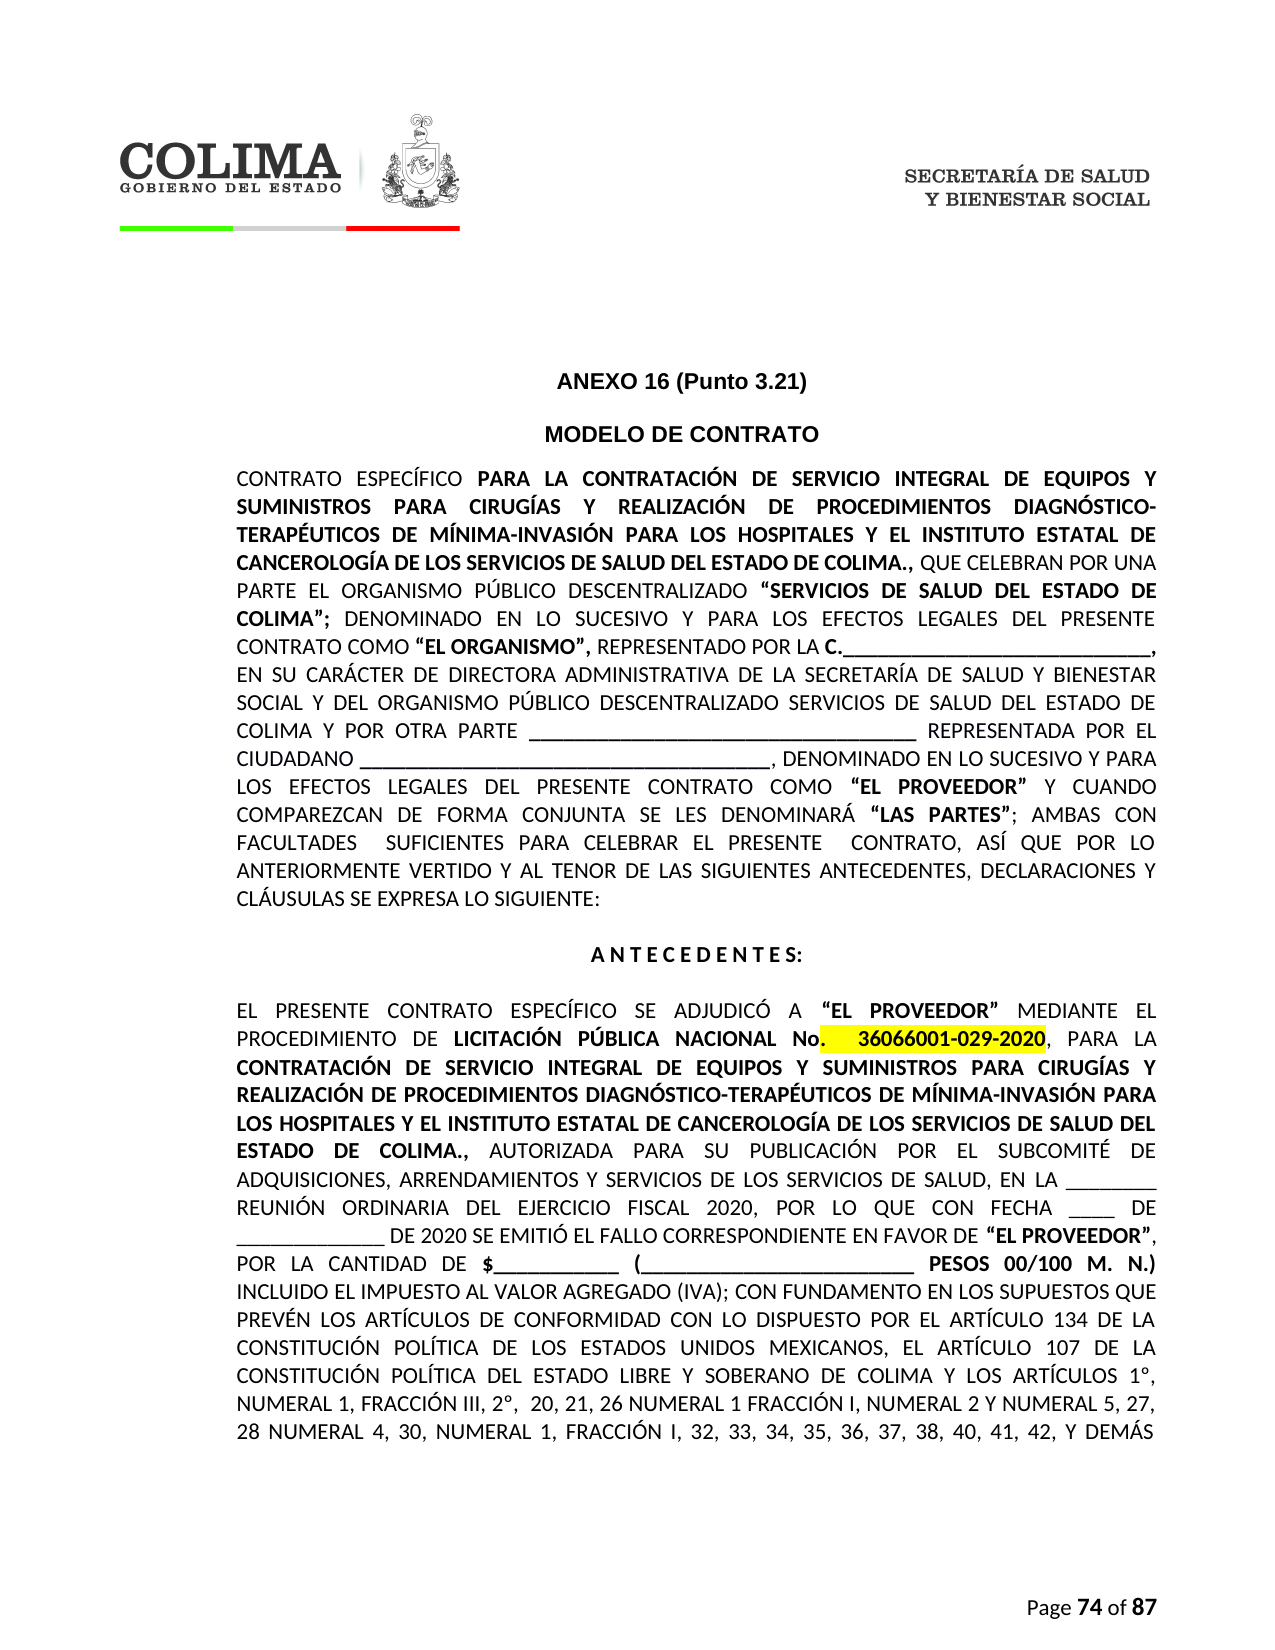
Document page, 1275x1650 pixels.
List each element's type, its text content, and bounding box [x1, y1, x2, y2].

text A N T E C E D E N T E S: [236, 941, 1157, 968]
picture [3, 29, 1267, 255]
text ANEXO 16 (Punto 3.21) [207, 368, 1157, 394]
text CONTRATO ESPECÍFICO PARA LA CONTRATACIÓN DE SERVICIO INTEGRAL DE EQUIPOS Y SUMINISTROS PARA CIRUGÍAS Y REALIZACIÓN DE PROCEDIMIENTOS DIAGNÓSTICO-TERAPÉUTICOS DE MÍNIMA-INVASIÓN PARA LOS HOSPITALES Y EL INSTITUTO ESTATAL DE CANCEROLOGÍA DE LOS SERVICIOS DE SALUD DEL ESTADO DE COLIMA., QUE CELEBRAN POR UNA PARTE EL ORGANISMO PÚBLICO DESCENTRALIZADO “SERVICIOS DE SALUD DEL ESTADO DE COLIMA”; DENOMINADO EN LO SUCESIVO Y PARA LOS EFECTOS LEGALES DEL PRESENTE CONTRATO COMO “EL ORGANISMO”, REPRESENTADO POR LA C.___________________________, EN SU CARÁCTER DE DIRECTORA ADMINISTRATIVA DE LA SECRETARÍA DE SALUD Y BIENESTAR SOCIAL Y DEL ORGANISMO PÚBLICO DESCENTRALIZADO SERVICIOS DE SALUD DEL ESTADO DE COLIMA Y POR OTRA PARTE __________________________________ REPRESENTADA POR EL CIUDADANO ____________________________________, DENOMINADO EN LO SUCESIVO Y PARA LOS EFECTOS LEGALES DEL PRESENTE CONTRATO COMO “EL PROVEEDOR” Y CUANDO COMPAREZCAN DE FORMA CONJUNTA SE LES DENOMINARÁ “LAS PARTES”; AMBAS CON FACULTADES SUFICIENTES PARA CELEBRAR EL PRESENTE CONTRATO, ASÍ QUE POR LO ANTERIORMENTE VERTIDO Y AL TENOR DE LAS SIGUIENTES ANTECEDENTES, DECLARACIONES Y CLÁUSULAS SE EXPRESA LO SIGUIENTE: [236, 464, 1157, 912]
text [236, 997, 1157, 1445]
text MODELO DE CONTRATO [207, 421, 1157, 447]
